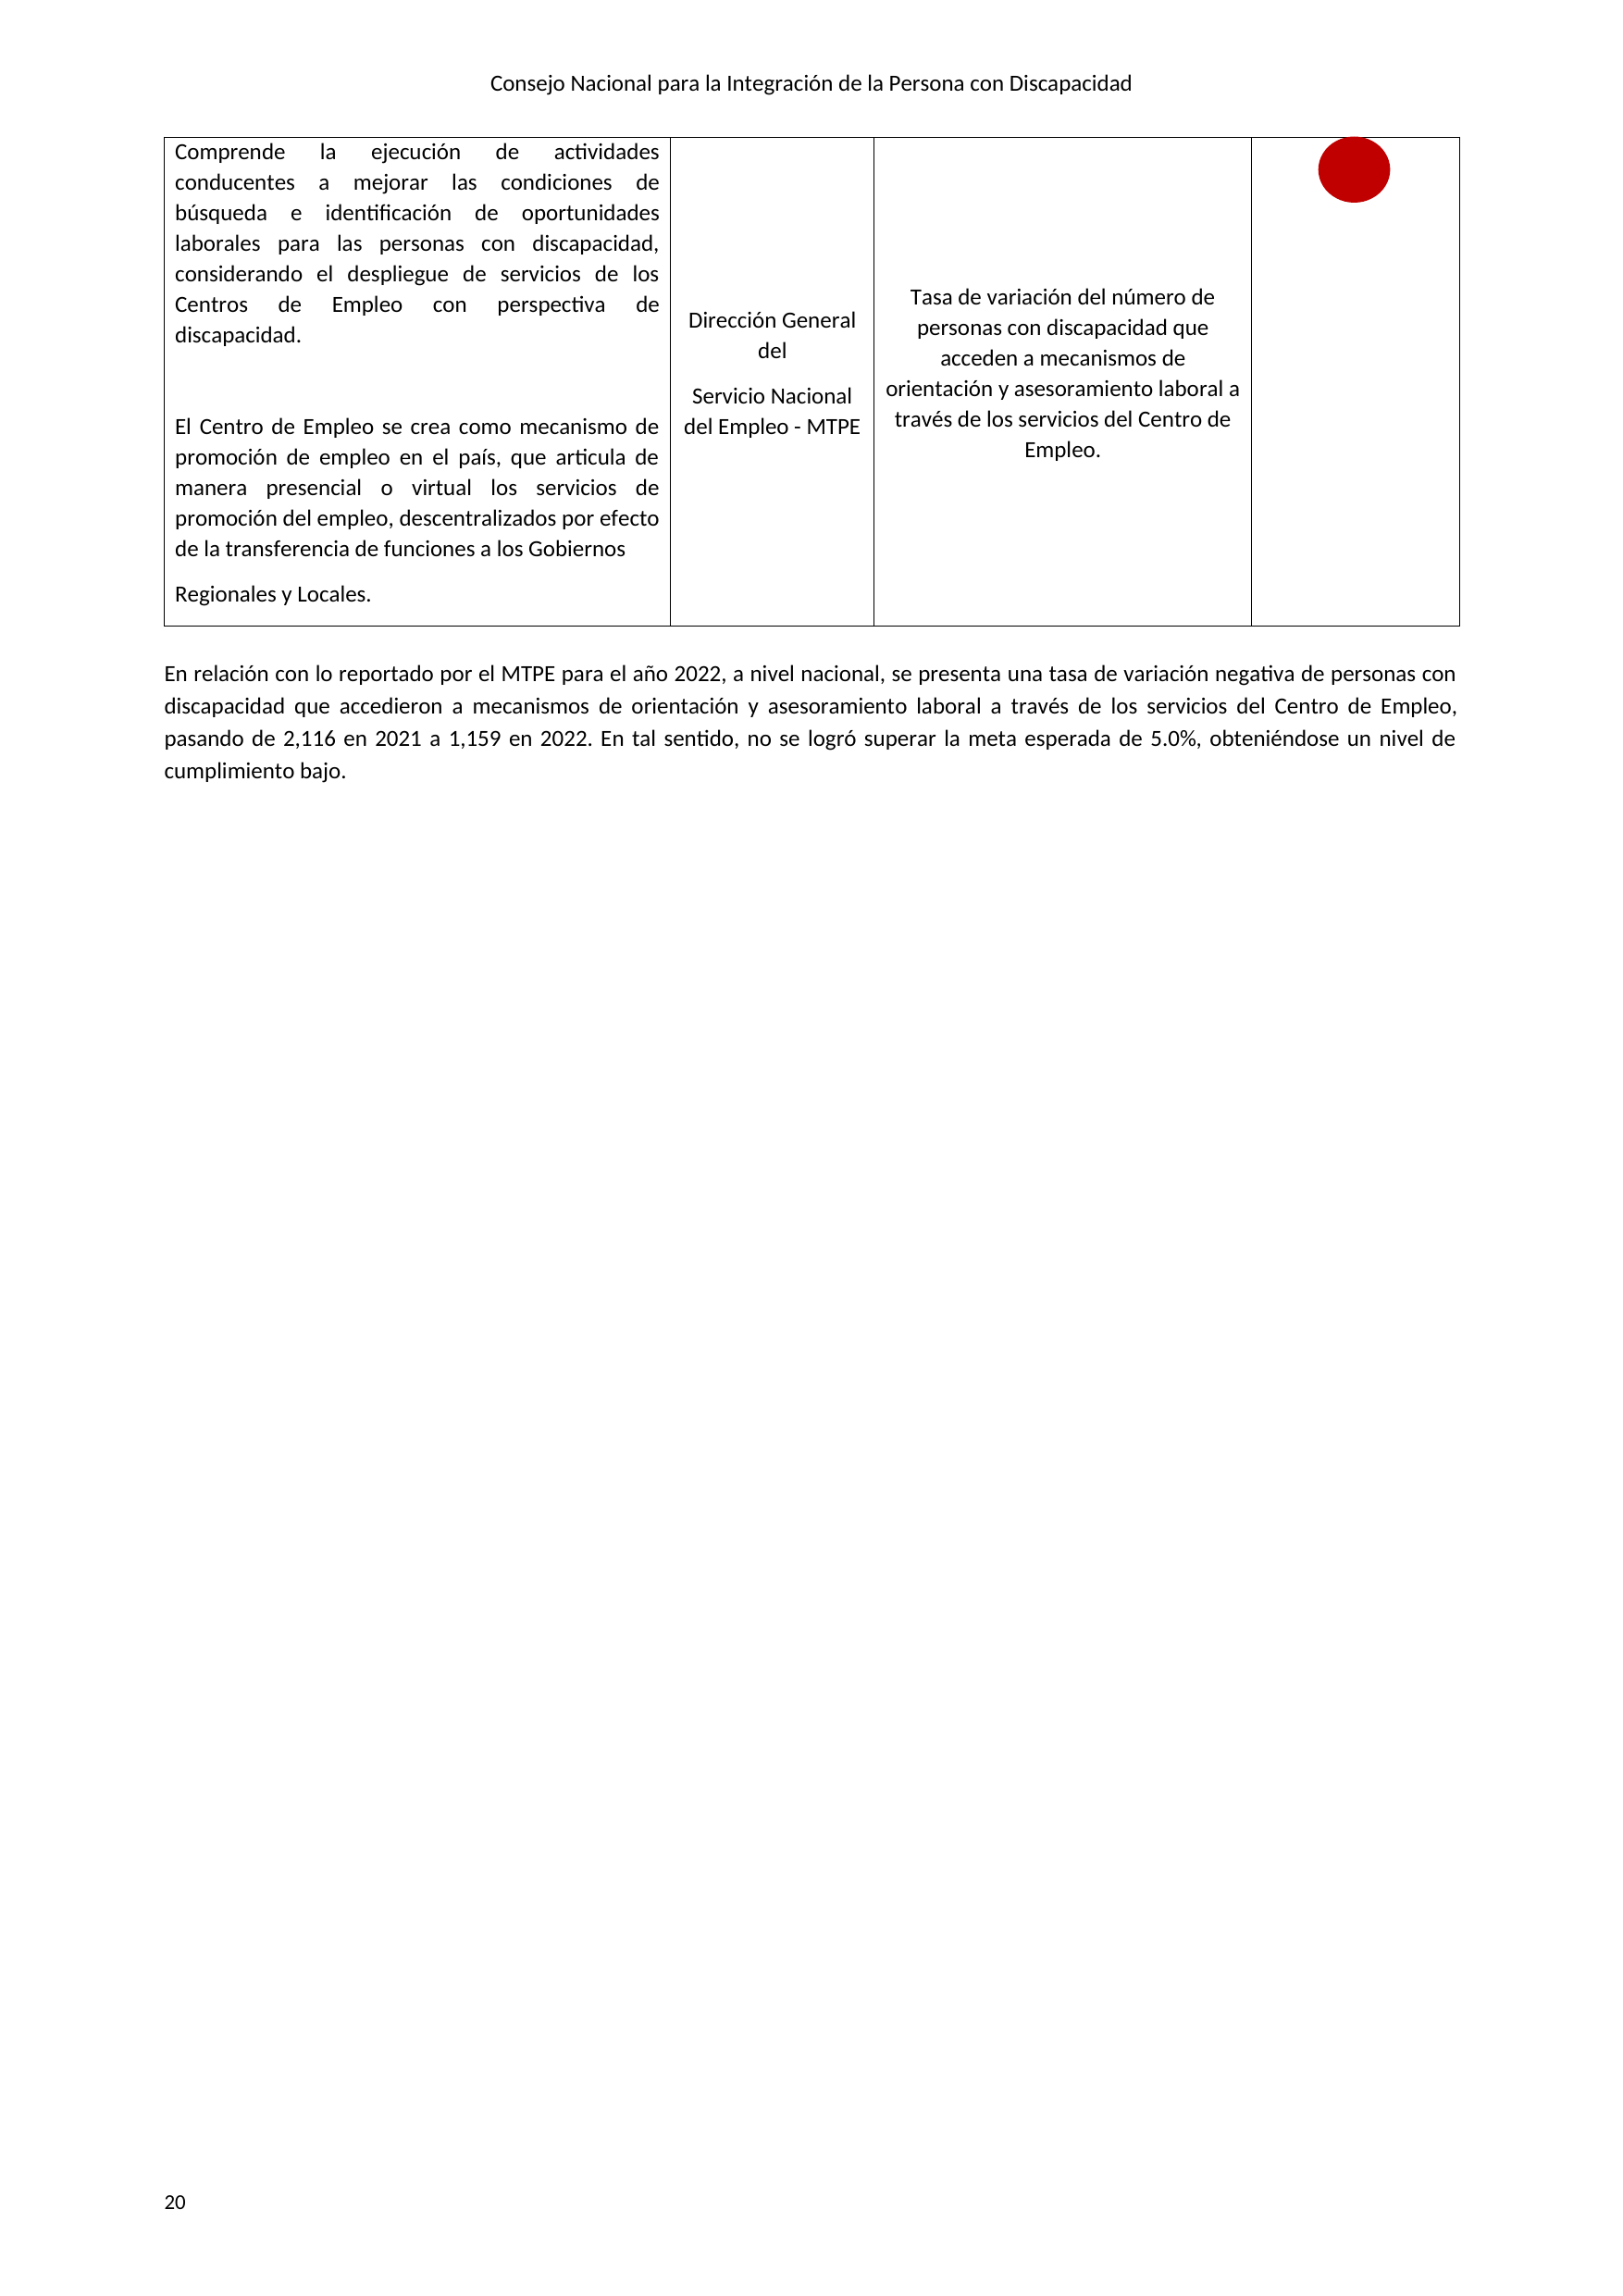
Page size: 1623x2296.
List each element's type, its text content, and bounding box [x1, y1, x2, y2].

table_cell [1252, 138, 1459, 626]
table_cell Tasa de variación del número de personas con discapacidad que acceden a mecanismos de orientación y asesoramiento laboral a través de los servicios del Centro de Empleo. [874, 138, 1251, 626]
table_cell Comprende la ejecución de actividades conducentes a mejorar las condiciones de búsqueda e identificación de oportunidades laborales para las personas con discapacidad, considerando el despliegue de servicios de los Centros de Empleo con perspectiva de discapacidad. El Centro de Empleo se crea como mecanismo de promoción de empleo en el país, que articula de manera presencial o virtual los servicios de promoción del empleo, descentralizados por efecto de la transferencia de funciones a los Gobiernos Regionales y Locales. [165, 138, 670, 626]
text En relación con lo reportado por el MTPE para el año 2022, a nivel nacional, se presenta una tasa de variación negativa de personas con discapacidad que accedieron a mecanismos de orientación y asesoramiento laboral a través de los servicios del Centro de Empleo, pasando de 2,116 en 2021 a 1,159 en 2022. En tal sentido, no se logró superar la meta esperada de 5.0%, obteniéndose un nivel de cumplimiento bajo. [164, 659, 1459, 784]
table_cell Dirección General del Servicio Nacional del Empleo - MTPE [671, 138, 873, 626]
